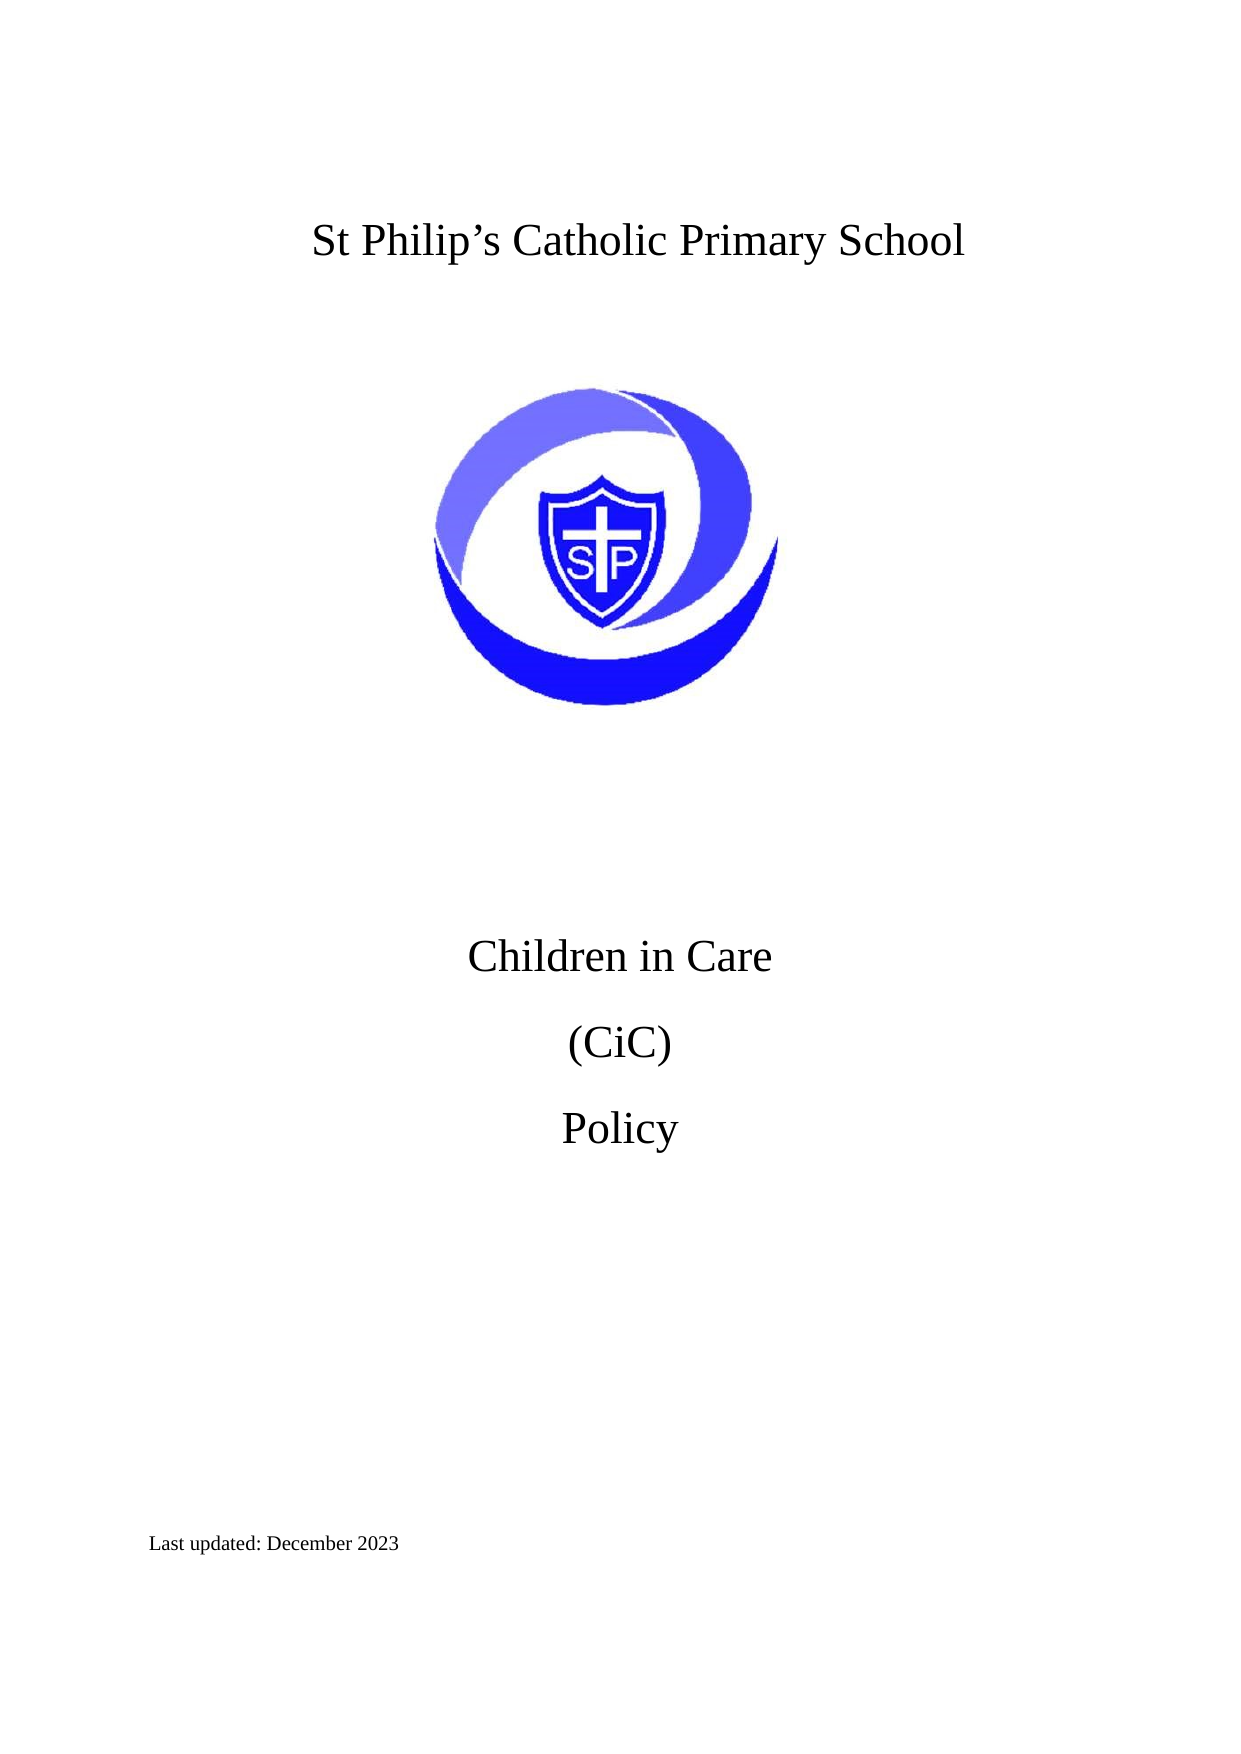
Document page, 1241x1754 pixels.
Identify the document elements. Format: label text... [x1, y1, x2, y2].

text Last updated: December 2023 [148, 1531, 1091, 1555]
text St Philip’s Catholic Primary School [186, 212, 1091, 265]
text (CiC) [150, 1015, 1090, 1068]
picture [391, 335, 823, 759]
text Policy [150, 1101, 1090, 1154]
text Children in Care [150, 929, 1090, 982]
